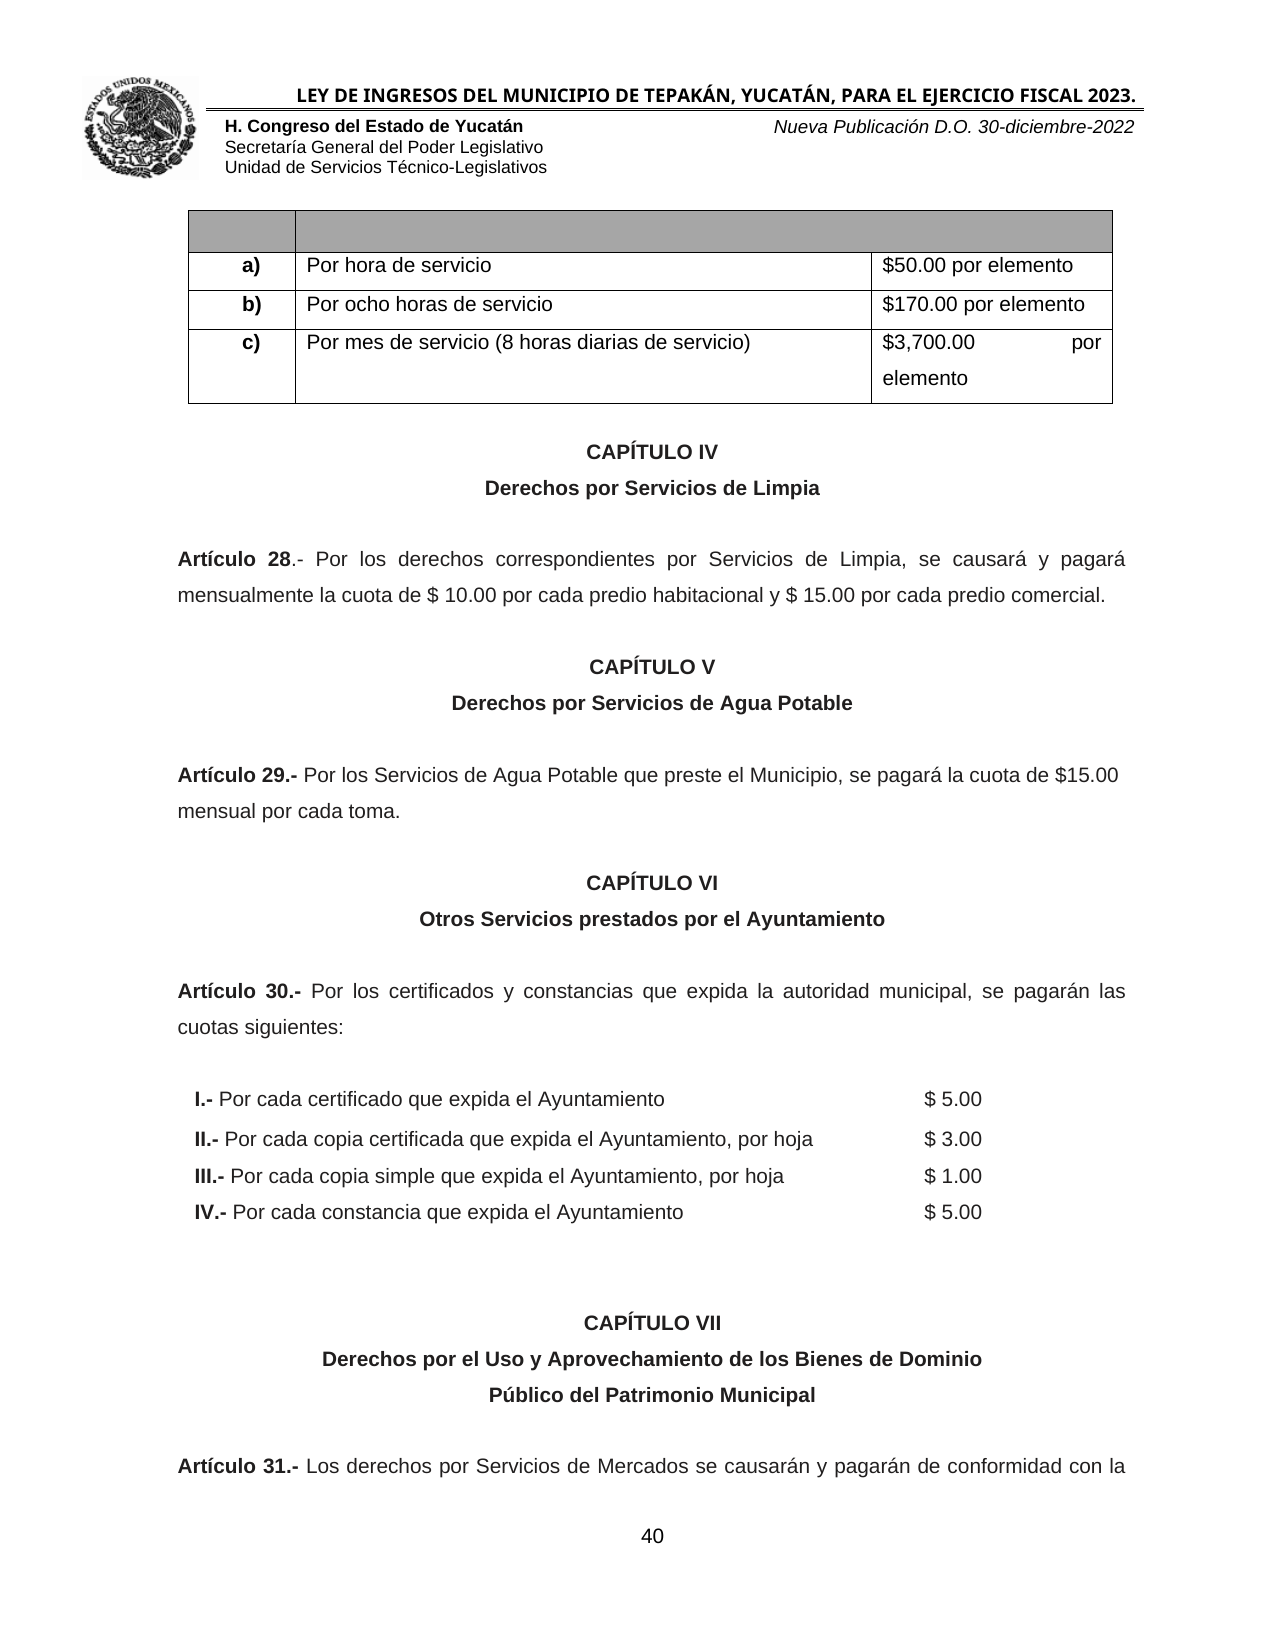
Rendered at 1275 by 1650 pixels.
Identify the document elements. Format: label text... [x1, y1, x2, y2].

table_cell Por ocho horas de servicio [296, 291, 871, 328]
table_header I.- Por cada certificado que expida el Ayuntamiento [194, 1086, 924, 1127]
table_cell Por mes de servicio (8 horas diarias de servicio) [296, 330, 871, 402]
table_header $ 5.00 [924, 1086, 1093, 1127]
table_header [296, 211, 1112, 252]
table_cell [189, 253, 295, 290]
text Otros Servicios prestados por el Ayuntamiento [177, 907, 1127, 931]
table_cell $ 5.00 [924, 1200, 1093, 1239]
table_cell Por hora de servicio [296, 253, 871, 290]
table_cell [189, 330, 295, 402]
table_cell [189, 291, 295, 328]
table_cell $170.00 por elemento [872, 291, 1112, 328]
table_cell $3,700.00 por elemento [872, 330, 1112, 402]
text Derechos por el Uso y Aprovechamiento de los Bienes de Dominio [177, 1347, 1127, 1371]
text CAPÍTULO VII [177, 1311, 1127, 1334]
table_cell $ 3.00 [924, 1127, 1093, 1164]
text Derechos por Servicios de Agua Potable [177, 691, 1127, 715]
table_header I.- [189, 211, 295, 252]
text Artículo 28.- Por los derechos correspondientes por Servicios de Limpia, se causará y pagará mensualmente la cuota de $ 10.00 por cada predio habitacional y $ 15.00 por cada predio comercial. [177, 547, 1127, 607]
text Derechos por Servicios de Limpia [177, 475, 1127, 499]
table_cell $ 1.00 [924, 1164, 1093, 1200]
table_cell III.- Por cada copia simple que expida el Ayuntamiento, por hoja [194, 1164, 924, 1200]
text Artículo 29.- Por los Servicios de Agua Potable que preste el Municipio, se pagará la cuota de $15.00 mensual por cada toma. [177, 763, 1127, 823]
text CAPÍTULO V [177, 655, 1127, 679]
table_cell IV.- Por cada constancia que expida el Ayuntamiento [194, 1200, 924, 1239]
text CAPÍTULO VI [177, 871, 1127, 895]
text Artículo 30.- Por los certificados y constancias que expida la autoridad municipal, se pagarán las cuotas siguientes: [177, 978, 1127, 1038]
table_cell $50.00 por elemento [872, 253, 1112, 290]
table_cell II.- Por cada copia certificada que expida el Ayuntamiento, por hoja [194, 1127, 924, 1164]
text Público del Patrimonio Municipal [177, 1382, 1127, 1406]
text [177, 1454, 1127, 1478]
text CAPÍTULO IV [177, 439, 1127, 463]
